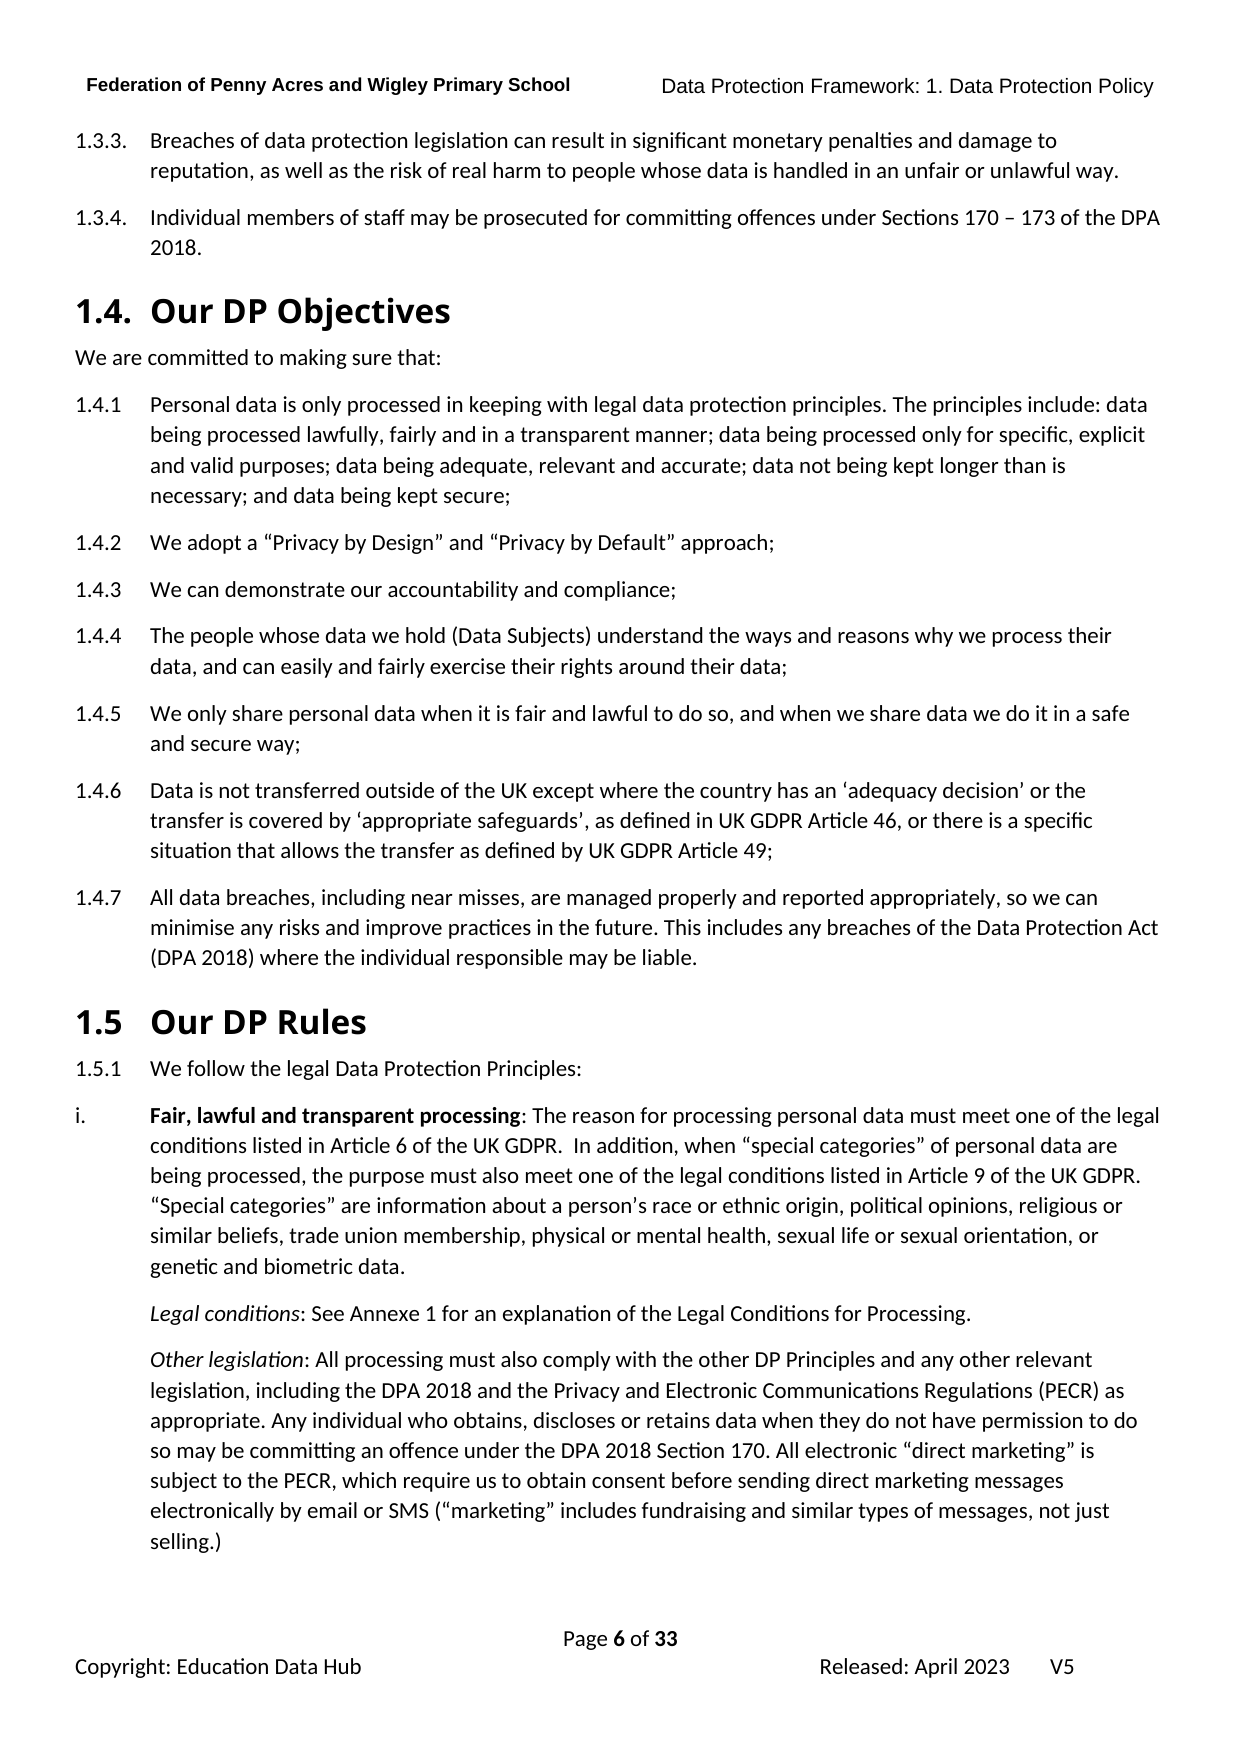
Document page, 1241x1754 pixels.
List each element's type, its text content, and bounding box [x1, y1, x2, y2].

text 1.4.2 We adopt a “Privacy by Design” and “Privacy by Default” approach; [75, 528, 1165, 556]
text 1.4.1 Personal data is only processed in keeping with legal data protection principles. The principles include: data being processed lawfully, fairly and in a transparent manner; data being processed only for specific, explicit and valid purposes; data being adequate, relevant and accurate; data not being kept longer than is necessary; and data being kept secure; [75, 390, 1165, 509]
text 1.4.6 Data is not transferred outside of the UK except where the country has an ‘adequacy decision’ or the transfer is covered by ‘appropriate safeguards’, as defined in UK GDPR Article 46, or there is a specific situation that allows the transfer as defined by UK GDPR Article 49; [75, 776, 1165, 864]
subtitle Our DP Rules [75, 999, 1165, 1044]
text 1.4.4 The people whose data we hold (Data Subjects) understand the ways and reasons why we process their data, and can easily and fairly exercise their rights around their data; [75, 622, 1165, 680]
text 1.5.1 We follow the legal Data Protection Principles: [75, 1054, 1165, 1082]
text 1.4.7 All data breaches, including near misses, are managed properly and reported appropriately, so we can minimise any risks and improve practices in the future. This includes any breaches of the Data Protection Act (DPA 2018) where the individual responsible may be liable. [75, 883, 1165, 971]
text We are committed to making sure that: [75, 343, 1165, 371]
text Legal conditions: See Annexe 1 for an explanation of the Legal Conditions for Processing. [75, 1299, 1165, 1327]
text Other legislation: All processing must also comply with the other DP Principles and any other relevant legislation, including the DPA 2018 and the Privacy and Electronic Communications Regulations (PECR) as appropriate. Any individual who obtains, discloses or retains data when they do not have permission to do so may be committing an offence under the DPA 2018 Section 170. All electronic “direct marketing” is subject to the PECR, which require us to obtain consent before sending direct marketing messages electronically by email or SMS (“marketing” includes fundraising and similar types of messages, not just selling.) [150, 1346, 1165, 1555]
text 1.3.4. Individual members of staff may be prosecuted for committing offences under Sections 170 – 173 of the DPA 2018. [75, 203, 1165, 261]
text 1.4.3 We can demonstrate our accountability and compliance; [75, 575, 1165, 603]
text 1.3.3. Breaches of data protection legislation can result in significant monetary penalties and damage to reputation, as well as the risk of real harm to people whose data is handled in an unfair or unlawful way. [75, 126, 1165, 184]
text i. Fair, lawful and transparent processing: The reason for processing personal data must meet one of the legal conditions listed in Article 6 of the UK GDPR. In addition, when “special categories” of personal data are being processed, the purpose must also meet one of the legal conditions listed in Article 9 of the UK GDPR. “Special categories” are information about a person’s race or ethnic origin, political opinions, religious or similar beliefs, trade union membership, physical or mental health, sexual life or sexual orientation, or genetic and biometric data. [75, 1101, 1165, 1280]
text 1.4.5 We only share personal data when it is fair and lawful to do so, and when we share data we do it in a safe and secure way; [75, 699, 1165, 757]
subtitle 1.4. Our DP Objectives [75, 288, 1165, 334]
